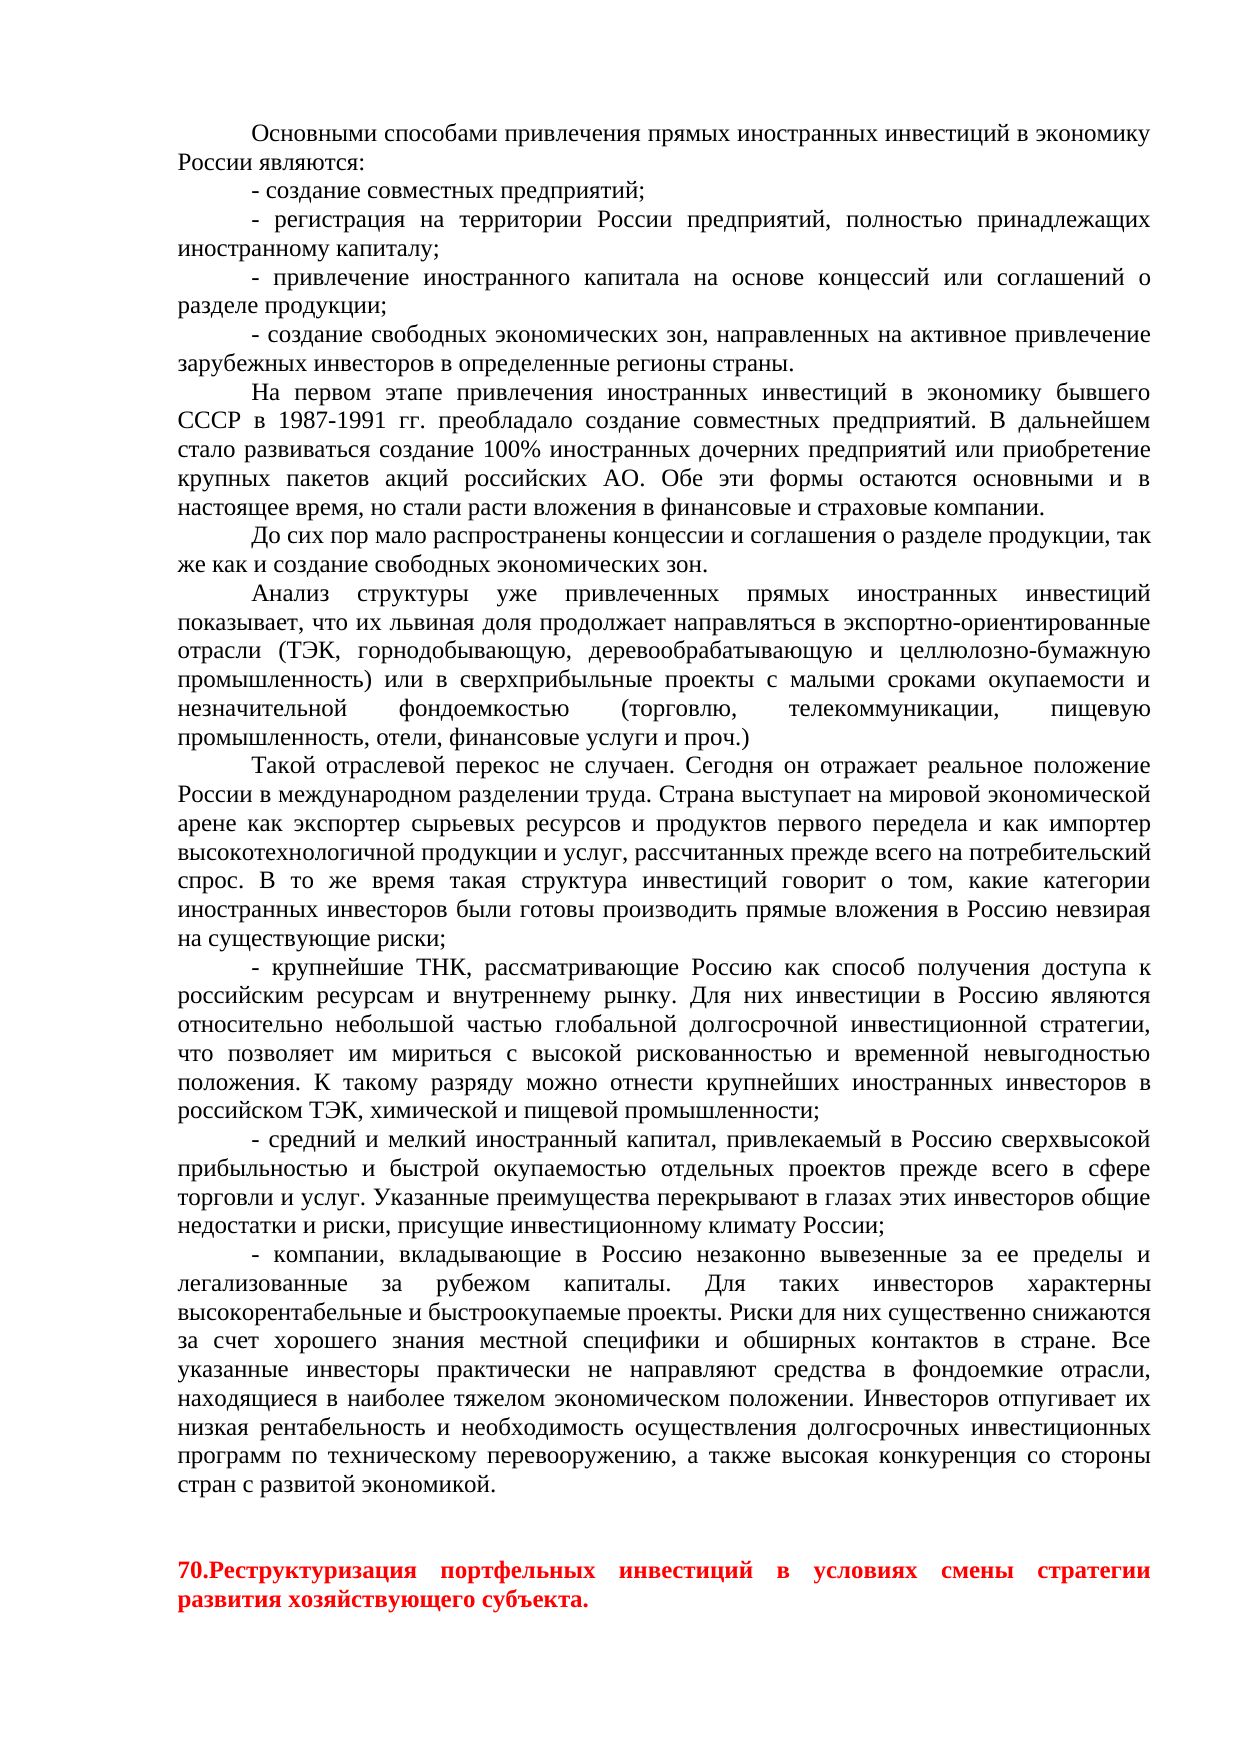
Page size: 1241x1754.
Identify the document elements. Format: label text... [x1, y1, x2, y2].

text Такой отраслевой перекос не случаен. Сегодня он отражает реальное положение России в международном разделении труда. Страна выступает на мировой экономической арене как экспортер сырьевых ресурсов и продуктов первого передела и как импортер высокотехнологичной продукции и услуг, рассчитанных прежде всего на потребительский спрос. В то же время такая структура инвестиций говорит о том, какие категории иностранных инвесторов были готовы производить прямые вложения в Россию невзирая на существующие риски; [177, 751, 1152, 952]
text На первом этапе привлечения иностранных инвестиций в экономику бывшего СССР в 1987-1991 гг. преобладало создание совместных предприятий. В дальнейшем стало развиваться создание 100% иностранных дочерних предприятий или приобретение крупных пакетов акций российских АО. Обе эти формы остаются основными и в настоящее время, но стали расти вложения в финансовые и страховые компании. [177, 377, 1152, 521]
text - создание свободных экономических зон, направленных на активное привлечение зарубежных инвесторов в определенные регионы страны. [177, 319, 1152, 377]
text - привлечение иностранного капитала на основе концессий или соглашений о разделе продукции; [177, 262, 1152, 319]
text - средний и мелкий иностранный капитал, привлекаемый в Россию сверхвысокой прибыльностью и быстрой окупаемостью отдельных проектов прежде всего в сфере торговли и услуг. Указанные преимущества перекрывают в глазах этих инвесторов общие недостатки и риски, присущие инвестиционному климату России; [177, 1124, 1152, 1239]
text До сих пор мало распространены концессии и соглашения о разделе продукции, так же как и создание свободных экономических зон. [177, 521, 1152, 578]
text - компании, вкладывающие в Россию незаконно вывезенные за ее пределы и легализованные за рубежом капиталы. Для таких инвесторов характерны высокорентабельные и быстроокупаемые проекты. Риски для них существенно снижаются за счет хорошего знания местной специфики и обширных контактов в стране. Все указанные инвесторы практически не направляют средства в фондоемкие отрасли, находящиеся в наиболее тяжелом экономическом положении. Инвесторов отпугивает их низкая рентабельность и необходимость осуществления долгосрочных инвестиционных программ по техническому перевооружению, а также высокая конкуренция со стороны стран с развитой экономикой. [177, 1239, 1152, 1498]
text 70.Реструктуризация портфельных инвестиций в условиях смены стратегии развития хозяйствующего субъекта. [177, 1556, 1152, 1613]
text - регистрация на территории России предприятий, полностью принадлежащих иностранному капиталу; [177, 204, 1152, 262]
text - крупнейшие ТНК, рассматривающие Россию как способ получения доступа к российским ресурсам и внутреннему рынку. Для них инвестиции в Россию являются относительно небольшой частью глобальной долгосрочной инвестиционной стратегии, что позволяет им мириться с высокой рискованностью и временной невыгодностью положения. К такому разряду можно отнести крупнейших иностранных инвесторов в российском ТЭК, химической и пищевой промышленности; [177, 952, 1152, 1124]
text Анализ структуры уже привлеченных прямых иностранных инвестиций показывает, что их львиная доля продолжает направляться в экспортно-ориентированные отрасли (ТЭК, горнодобывающую, деревообрабатывающую и целлюлозно-бумажную промышленность) или в сверхприбыльные проекты с малыми сроками окупаемости и незначительной фондоемкостью (торговлю, телекоммуникации, пищевую промышленность, отели, финансовые услуги и проч.) [177, 578, 1152, 751]
text - создание совместных предприятий; [177, 176, 1152, 204]
text Основными способами привлечения прямых иностранных инвестиций в экономику России являются: [177, 118, 1152, 176]
